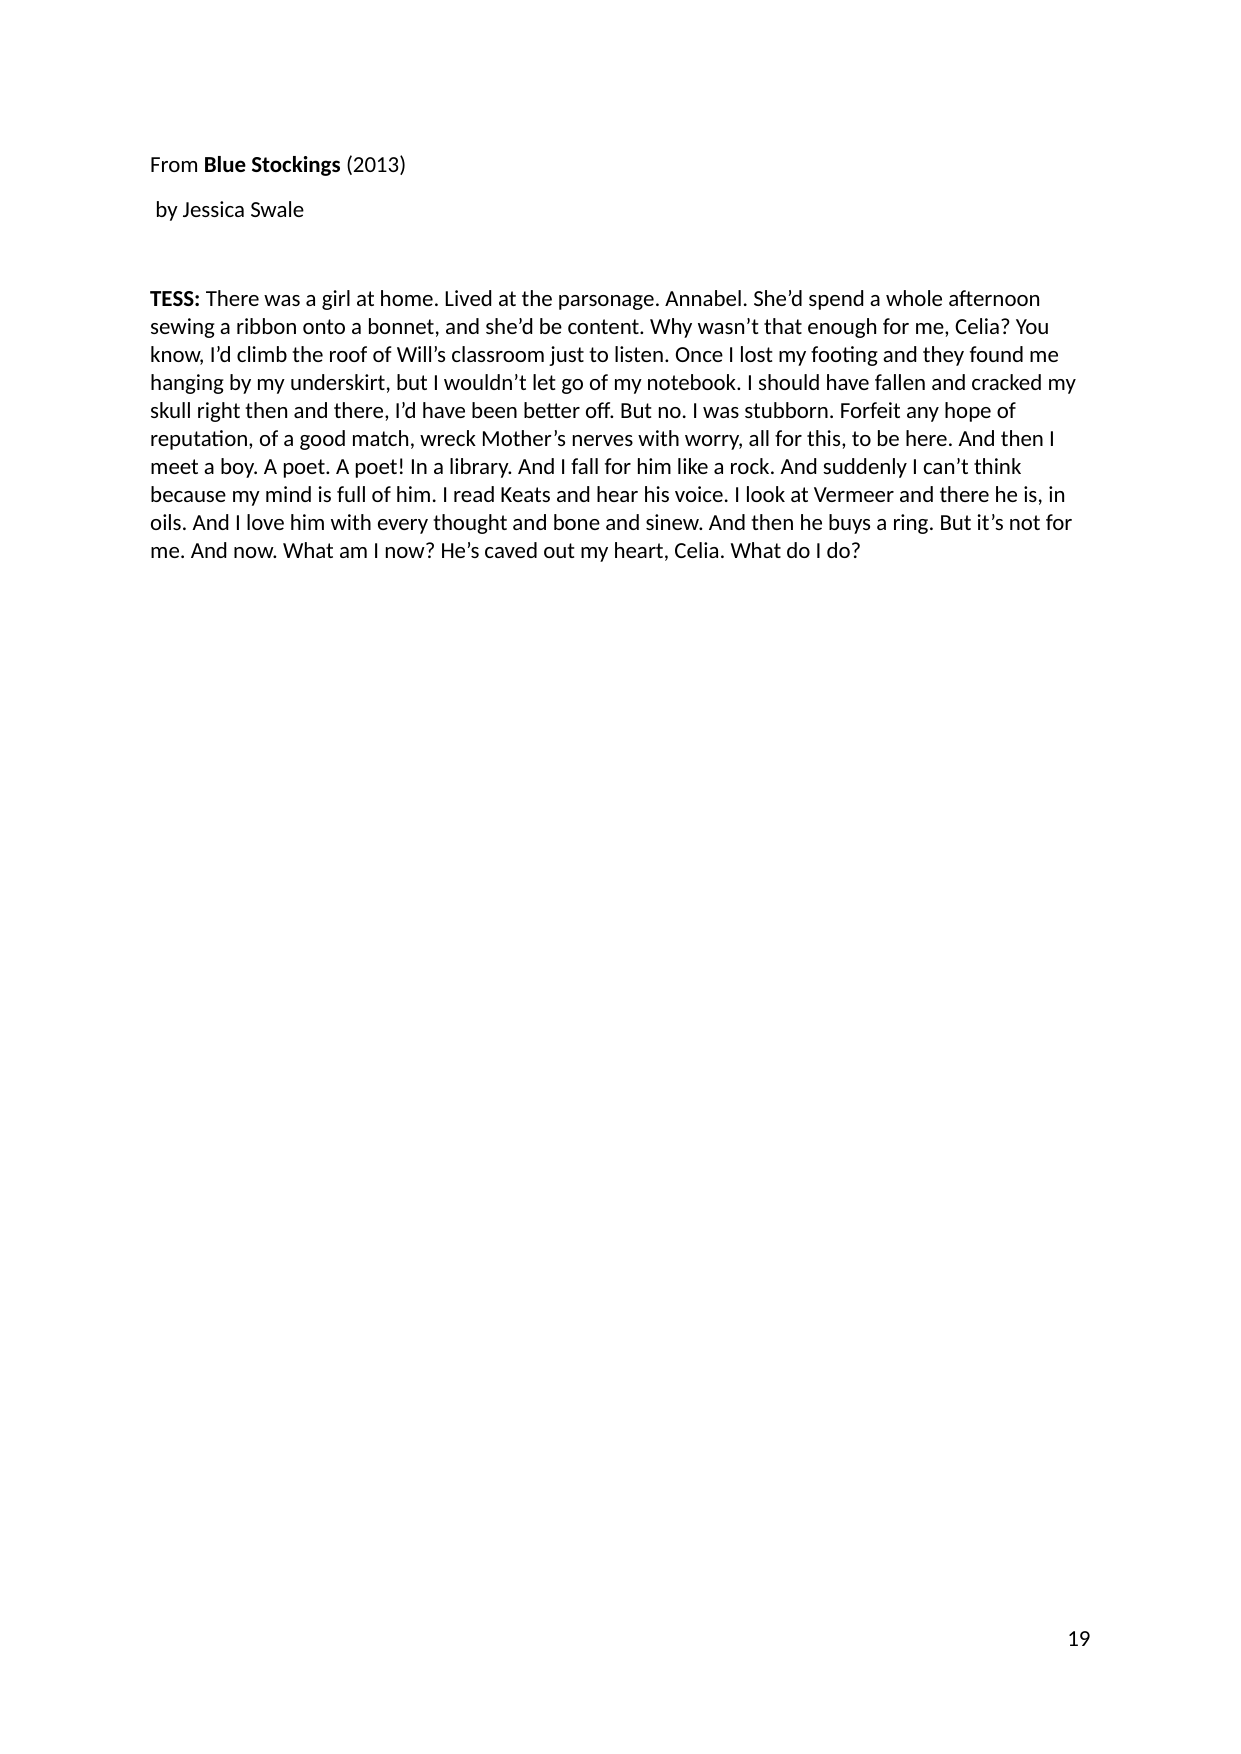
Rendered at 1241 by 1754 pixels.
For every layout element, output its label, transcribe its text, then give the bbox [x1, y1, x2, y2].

text From Blue Stockings (2013) [150, 150, 1090, 178]
text by Jessica Swale [150, 195, 1090, 223]
text TESS: There was a girl at home. Lived at the parsonage. Annabel. She’d spend a whole afternoon sewing a ribbon onto a bonnet, and she’d be content. Why wasn’t that enough for me, Celia? You know, I’d climb the roof of Will’s classroom just to listen. Once I lost my footing and they found me hanging by my underskirt, but I wouldn’t let go of my notebook. I should have fallen and cracked my skull right then and there, I’d have been better off. But no. I was stubborn. Forfeit any hope of reputation, of a good match, wreck Mother’s nerves with worry, all for this, to be here. And then I meet a boy. A poet. A poet! In a library. And I fall for him like a rock. And suddenly I can’t think because my mind is full of him. I read Keats and hear his voice. I look at Vermeer and there he is, in oils. And I love him with every thought and bone and sinew. And then he buys a ring. But it’s not for me. And now. What am I now? He’s caved out my heart, Celia. What do I do? [150, 284, 1090, 564]
